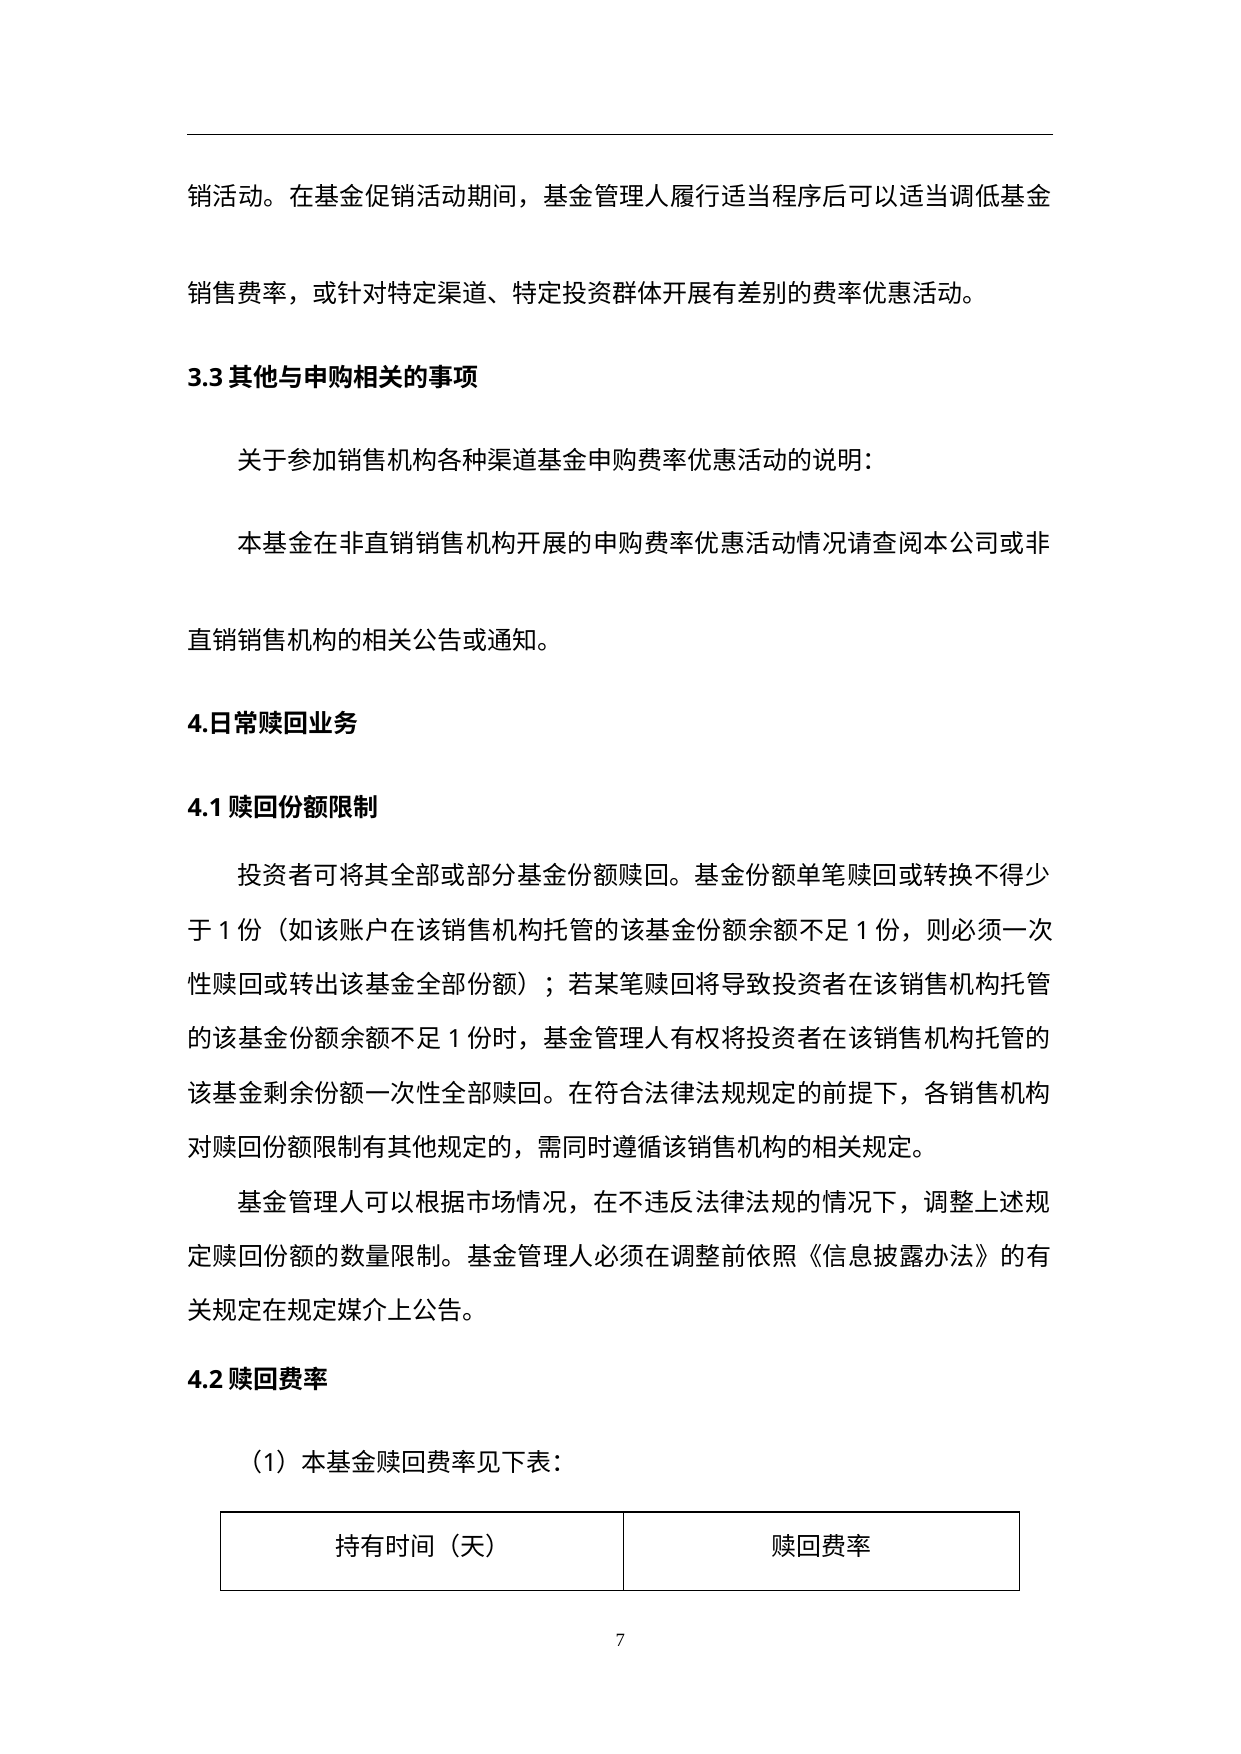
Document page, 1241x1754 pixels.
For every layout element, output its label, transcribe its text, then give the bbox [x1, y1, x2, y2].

text （1）本基金赎回费率见下表： [187, 1428, 1053, 1493]
text 投资者可将其全部或部分基金份额赎回。基金份额单笔赎回或转换不得少于1份（如该账户在该销售机构托管的该基金份额余额不足1份，则必须一次性赎回或转出该基金全部份额）；若某笔赎回将导致投资者在该销售机构托管的该基金份额余额不足1份时，基金管理人有权将投资者在该销售机构托管的该基金剩余份额一次性全部赎回。在符合法律法规规定的前提下，各销售机构对赎回份额限制有其他规定的，需同时遵循该销售机构的相关规定。 [187, 856, 1053, 1164]
table_header 赎回费率 [624, 1513, 1019, 1590]
text 本基金在非直销销售机构开展的申购费率优惠活动情况请查阅本公司或非直销销售机构的相关公告或通知。 [187, 509, 1053, 671]
subtitle 4.日常赎回业务 [187, 689, 1053, 754]
subtitle 4.1赎回份额限制 [187, 773, 1053, 838]
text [187, 162, 1053, 324]
subtitle 3.3其他与申购相关的事项 [187, 343, 1053, 408]
table_header 持有时间（天） [221, 1513, 623, 1590]
text 关于参加销售机构各种渠道基金申购费率优惠活动的说明： [187, 426, 1053, 491]
text 基金管理人可以根据市场情况，在不违反法律法规的情况下，调整上述规定赎回份额的数量限制。基金管理人必须在调整前依照《信息披露办法》的有关规定在规定媒介上公告。 [187, 1182, 1053, 1327]
subtitle 4.2赎回费率 [187, 1345, 1053, 1410]
